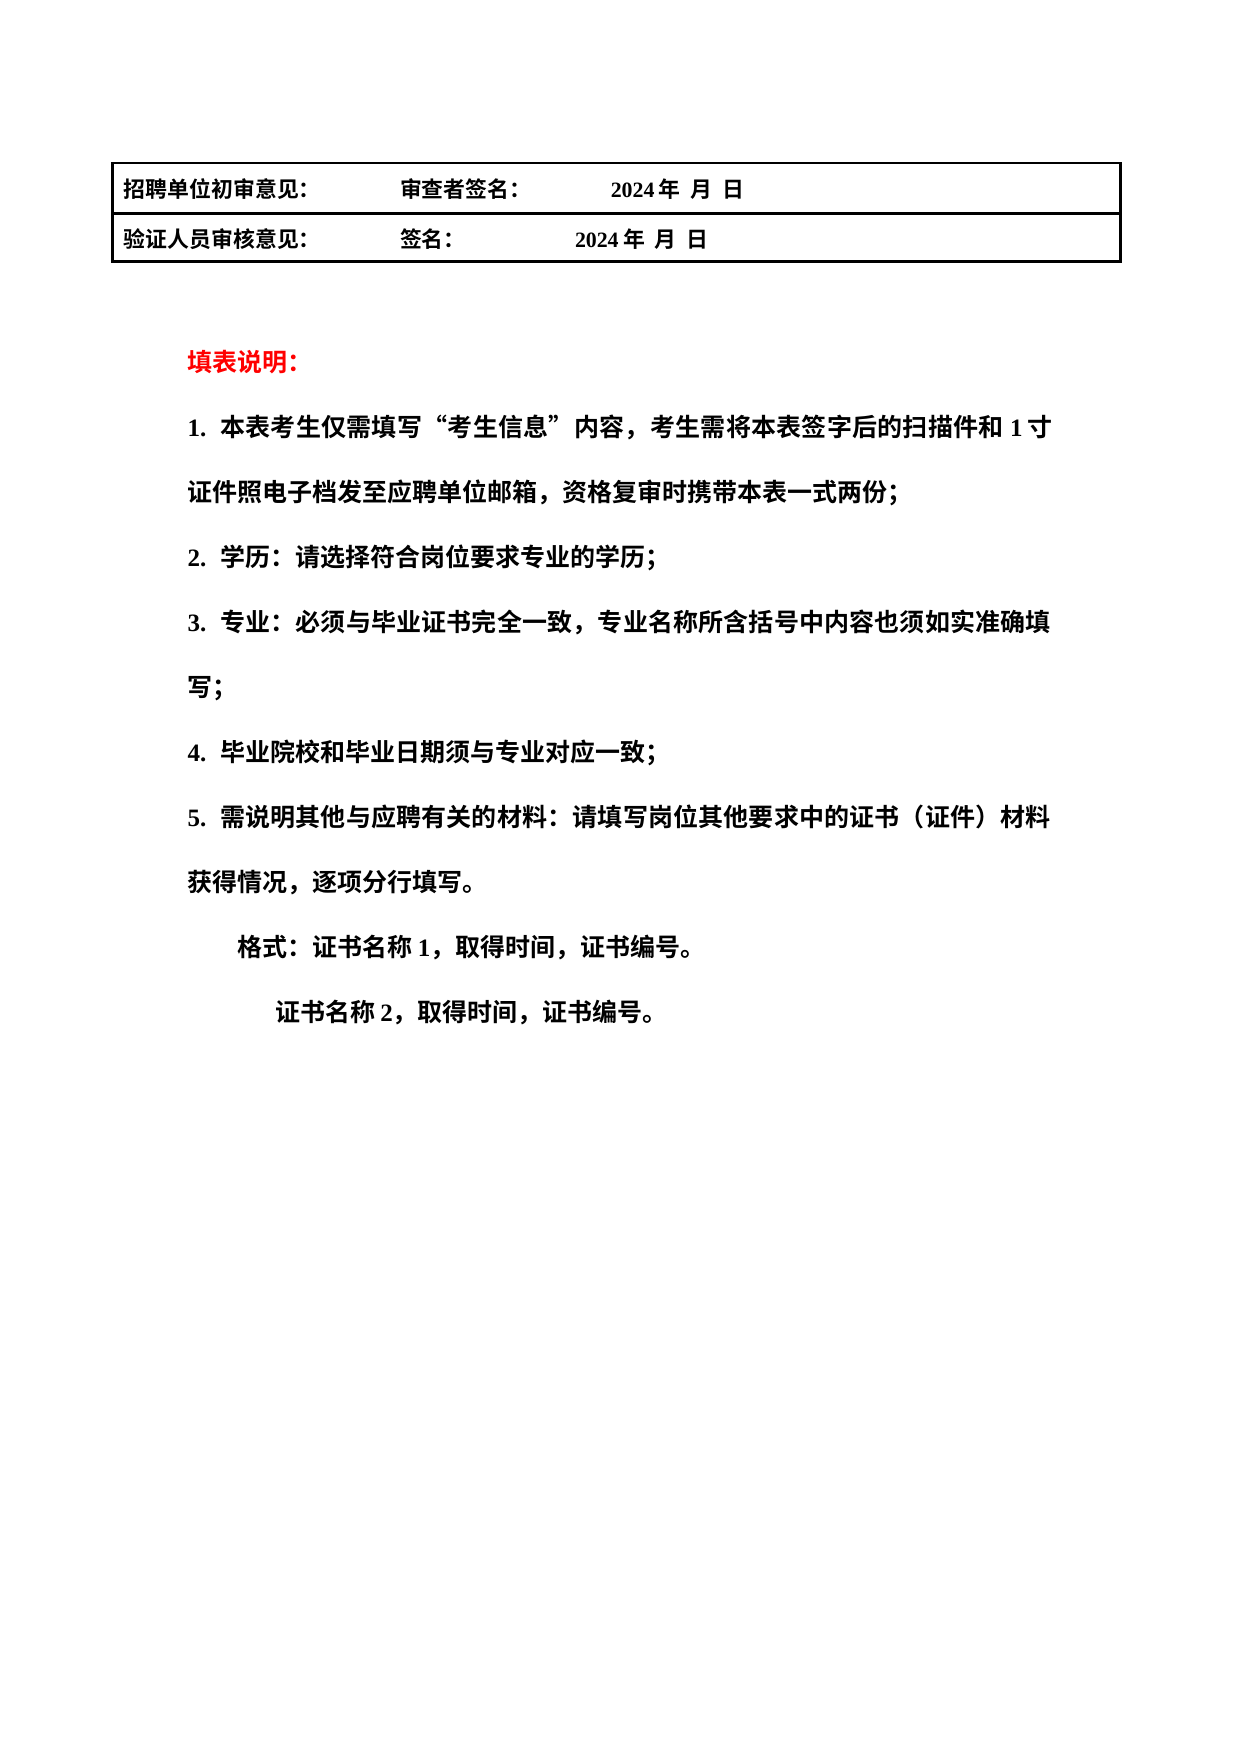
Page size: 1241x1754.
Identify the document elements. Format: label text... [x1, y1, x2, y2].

list 学历：请选择符合岗位要求专业的学历； [187, 523, 1053, 588]
list 本表考生仅需填写“考生信息”内容，考生需将本表签字后的扫描件和1寸证件照电子档发至应聘单位邮箱，资格复审时携带本表一式两份； [187, 393, 1053, 523]
list 毕业院校和毕业日期须与专业对应一致； [187, 718, 1053, 783]
list 专业：必须与毕业证书完全一致，专业名称所含括号中内容也须如实准确填写； [187, 588, 1053, 718]
text 填表说明： [187, 328, 1053, 393]
table_cell 验证人员审核意见： 签名： 2024年 月 日 [114, 215, 1119, 260]
list 证书名称2，取得时间，证书编号。 [187, 978, 1053, 1043]
table_cell 招聘单位初审意见： 审查者签名： 2024年 月 日 [114, 164, 1119, 212]
list 格式：证书名称1，取得时间，证书编号。 [187, 913, 1053, 978]
list 需说明其他与应聘有关的材料：请填写岗位其他要求中的证书（证件）材料获得情况，逐项分行填写。 [187, 783, 1053, 913]
